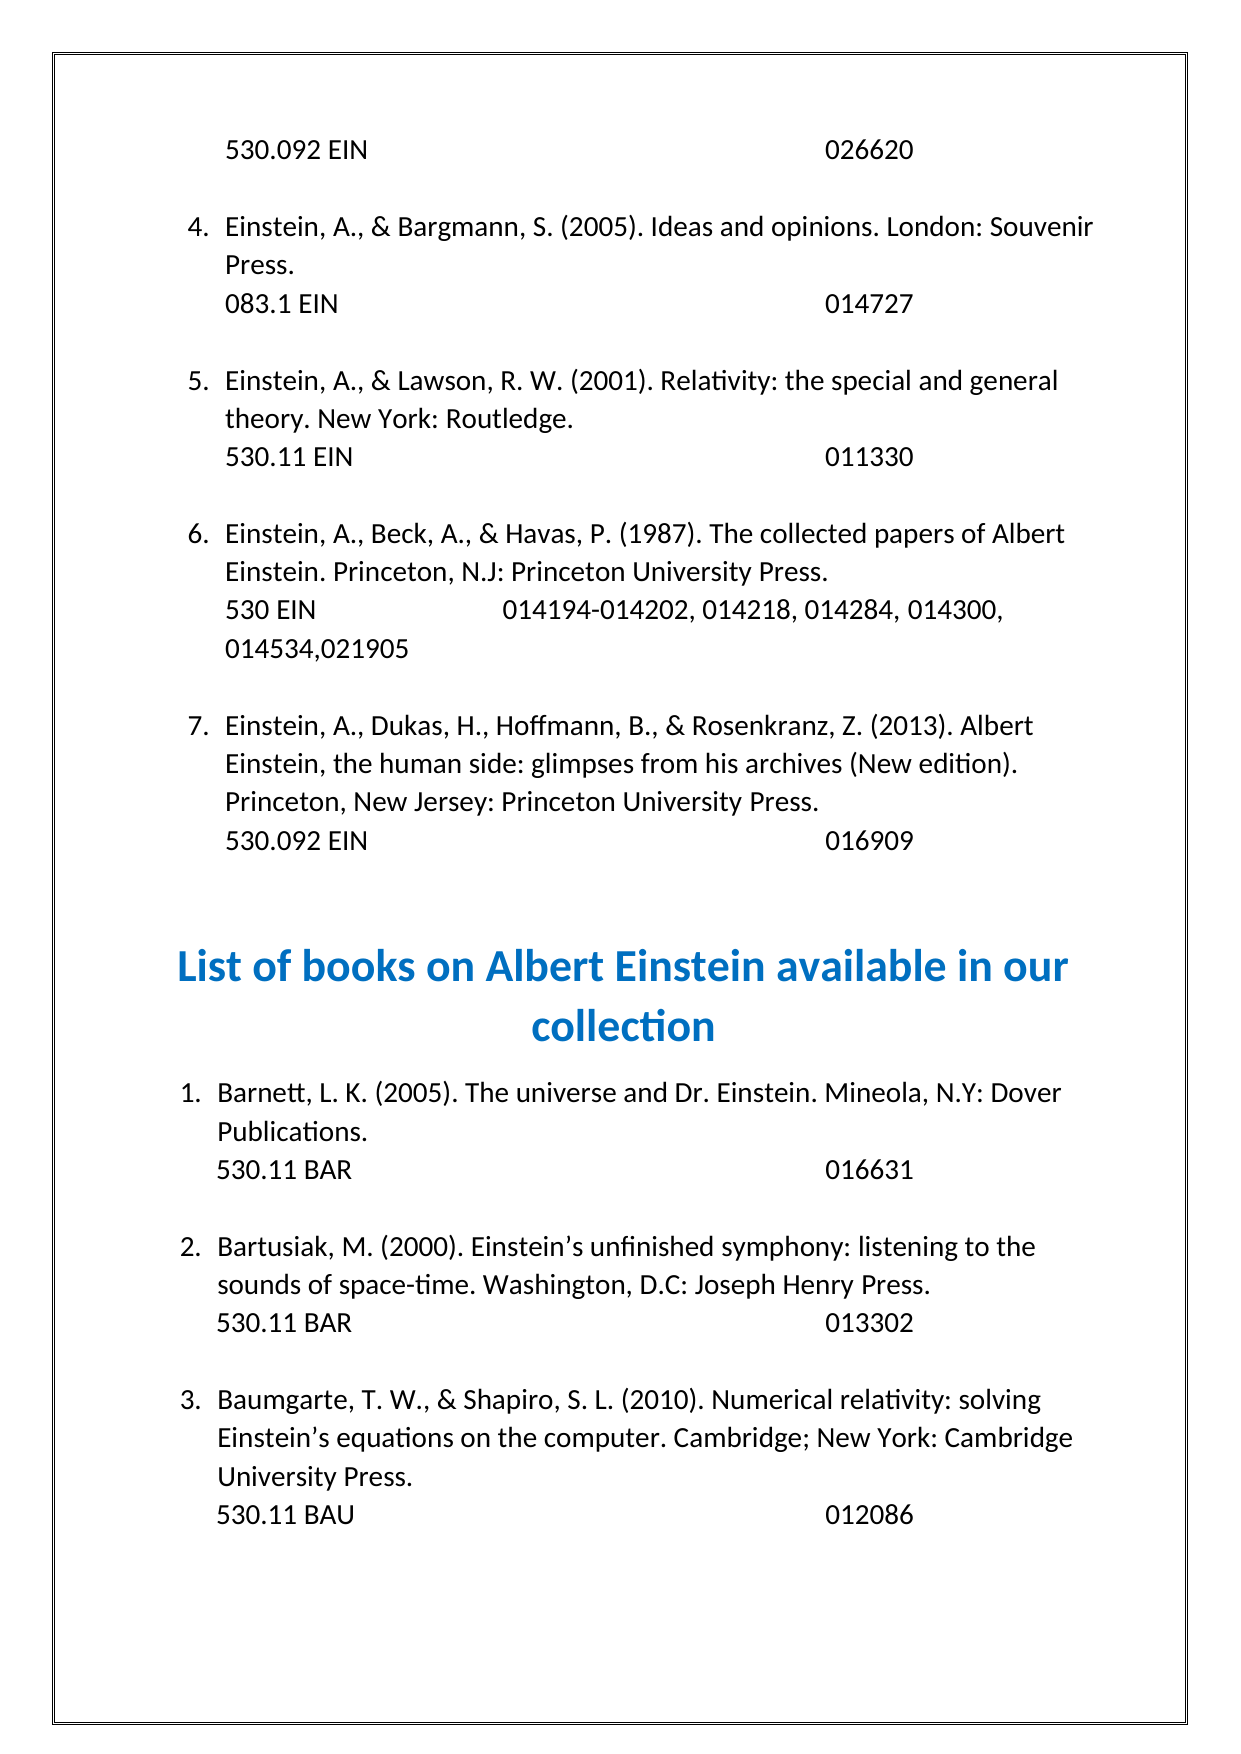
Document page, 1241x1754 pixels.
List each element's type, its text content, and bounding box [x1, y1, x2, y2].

list Barnett, L. K. (2005). The universe and Dr. Einstein. Mineola, N.Y: Dover Publications. [179, 1074, 1063, 1148]
list Einstein, A., Beck, A., & Havas, P. (1987). The collected papers of Albert Einstein. Princeton, N.J: Princeton University Press. [187, 515, 1066, 589]
list Einstein, A., Dukas, H., Hoffmann, B., & Rosenkranz, Z. (2013). Albert Einstein, the human side: glimpses from his archives (New edition). Princeton, New Jersey: Princeton University Press. [187, 707, 1036, 819]
list Einstein, A., & Lawson, R. W. (2001). Relativity: the special and general theory. New York: Routledge. [187, 362, 1060, 436]
text 530.092 EIN 026620 [225, 131, 1185, 167]
list Bartusiak, M. (2000). Einstein’s unfinished symphony: listening to the sounds of space-time. Washington, D.C: Joseph Henry Press. [179, 1228, 1037, 1302]
text 083.1 EIN 014727 [225, 285, 1185, 320]
text 014534,021905 [225, 630, 1185, 665]
text 530.092 EIN 016909 [225, 822, 1185, 857]
subtitle List of books on Albert Einstein available in our collection [177, 937, 1071, 1053]
list Einstein, A., & Bargmann, S. (2005). Ideas and opinions. London: Souvenir Press. [187, 208, 1094, 282]
text 530.11 EIN 011330 [225, 438, 1185, 474]
list Baumgarte, T. W., & Shapiro, S. L. (2010). Numerical relativity: solving Einstein’s equations on the computer. Cambridge; New York: Cambridge University Press. [179, 1381, 1074, 1493]
text 530 EIN 014194-014202, 014218, 014284, 014300, [225, 591, 1185, 627]
text 530.11 BAR 013302 [216, 1304, 1185, 1340]
text 530.11 BAU 012086 [216, 1496, 1185, 1532]
text 530.11 BAR 016631 [216, 1151, 1185, 1187]
